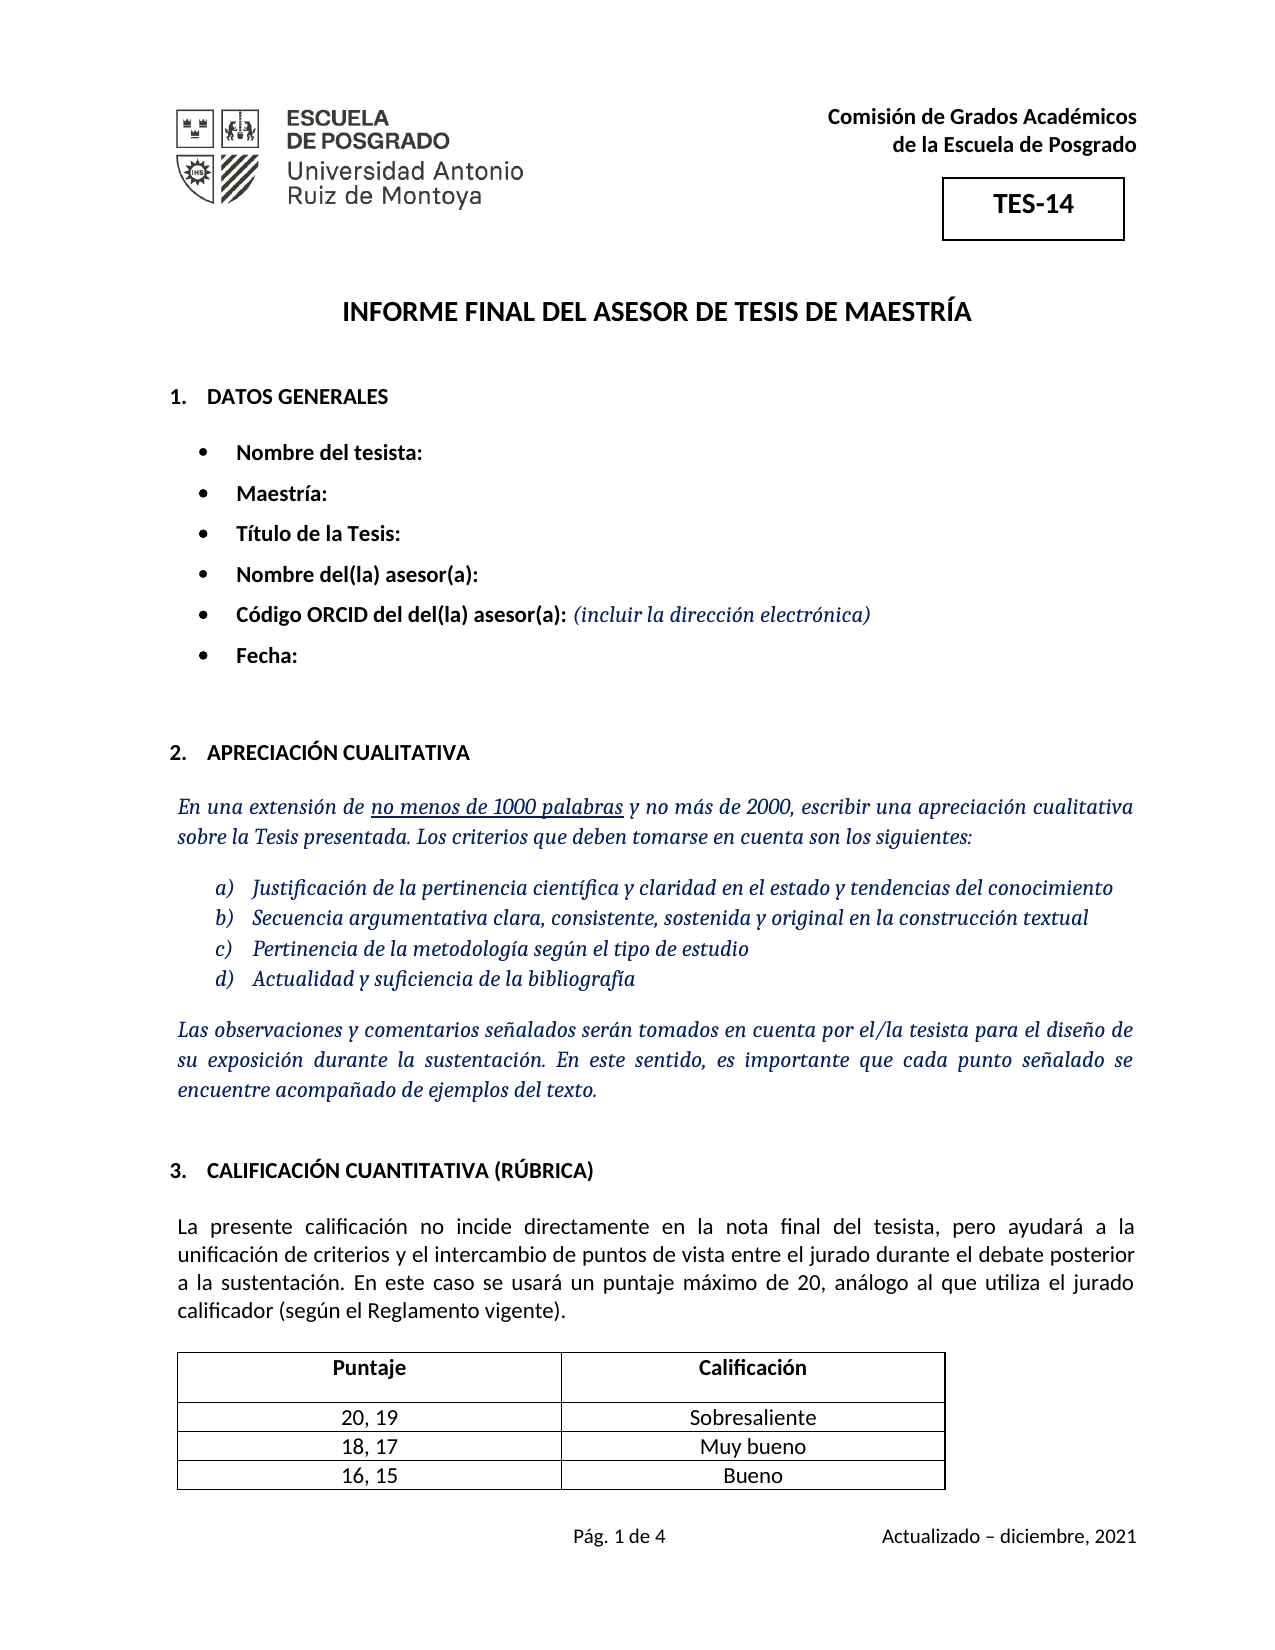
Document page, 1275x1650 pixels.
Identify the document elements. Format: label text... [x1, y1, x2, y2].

list Título de la Tesis: [199, 519, 1137, 548]
table_cell 20, 19 [178, 1403, 561, 1431]
list Justificación de la pertinencia científica y claridad en el estado y tendencias del conocimiento [215, 875, 1137, 901]
list Maestría: [199, 479, 1137, 507]
list Fecha: [199, 641, 1137, 669]
list Nombre del tesista: [199, 438, 1137, 467]
list CALIFICACIÓN CUANTITATIVA (RÚBRICA) [169, 1156, 1137, 1184]
text La presente calificación no incide directamente en la nota final del tesista, pero ayudará a la unificación de criterios y el intercambio de puntos de vista entre el jurado durante el debate posterior a la sustentación. En este caso se usará un puntaje máximo de 20, análogo al que utiliza el jurado calificador (según el Reglamento vigente). [177, 1212, 1137, 1324]
list DATOS GENERALES [169, 382, 1137, 411]
picture [155, 81, 542, 225]
table_cell Bueno [562, 1461, 944, 1489]
table_cell 18, 17 [178, 1432, 561, 1460]
table_header Puntaje [178, 1353, 561, 1402]
list APRECIACIÓN CUALITATIVA [169, 738, 1137, 766]
text INFORME FINAL DEL ASESOR DE TESIS DE MAESTRÍA [177, 293, 1137, 328]
list Pertinencia de la metodología según el tipo de estudio [215, 935, 1137, 962]
text En una extensión de no menos de 1000 palabras y no más de 2000, escribir una apreciación cualitativa sobre la Tesis presentada. Los criterios que deben tomarse en cuenta son los siguientes: [177, 794, 1137, 850]
list Código ORCID del del(la) asesor(a): (incluir la dirección electrónica) [199, 601, 1137, 629]
text Las observaciones y comentarios señalados serán tomados en cuenta por el/la tesista para el diseño de su exposición durante la sustentación. En este sentido, es importante que cada punto señalado se encuentre acompañado de ejemplos del texto. [177, 1017, 1137, 1103]
table_cell Sobresaliente [562, 1403, 944, 1431]
table_header Calificación [562, 1353, 944, 1402]
table_cell Muy bueno [562, 1432, 944, 1460]
list Nombre del(la) asesor(a): [199, 560, 1137, 588]
list Secuencia argumentativa clara, consistente, sostenida y original en la construcción textual [215, 905, 1137, 932]
table_cell 16, 15 [178, 1461, 561, 1489]
list Actualidad y suficiencia de la bibliografía [215, 966, 1137, 992]
